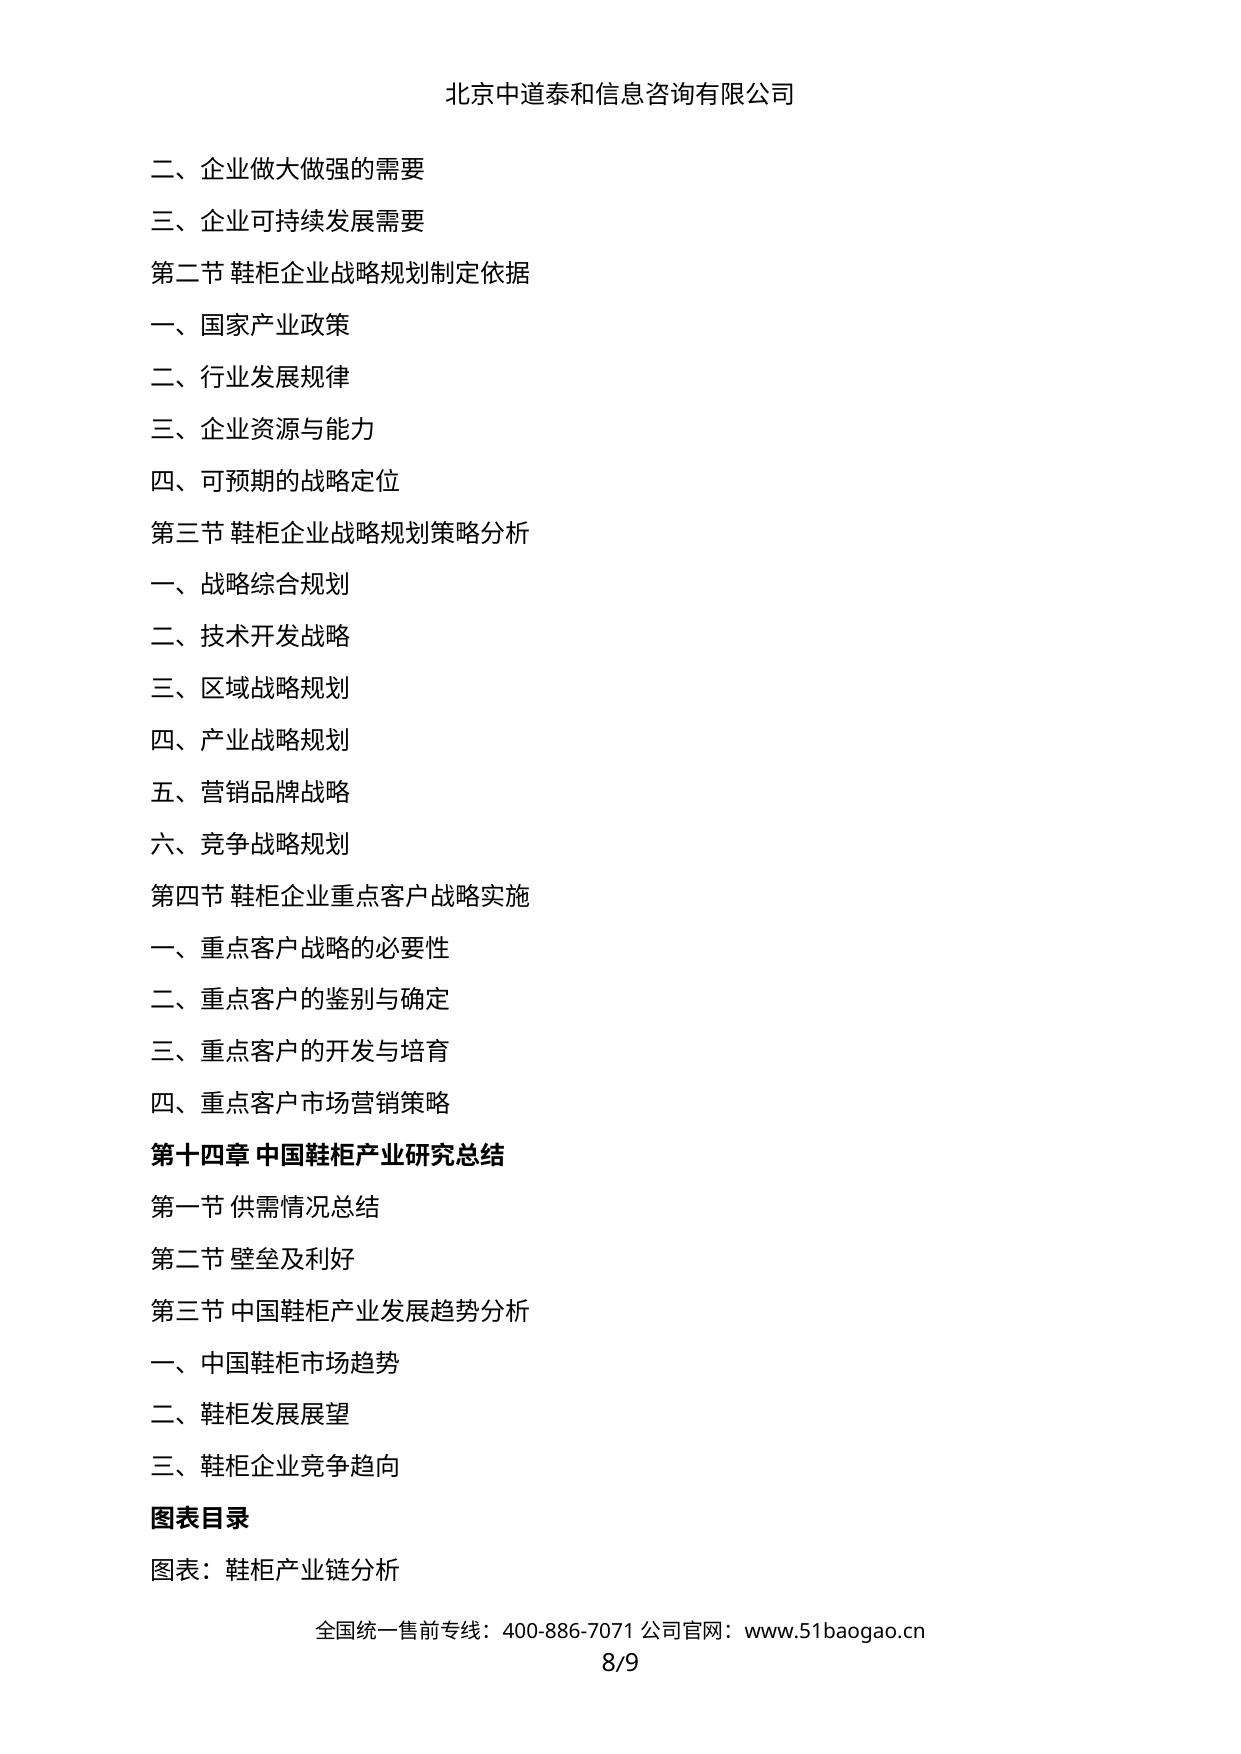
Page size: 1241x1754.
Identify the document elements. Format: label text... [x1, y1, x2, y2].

text 图表目录 [150, 1499, 1090, 1535]
text 图表：鞋柜产业链分析 [150, 1551, 1090, 1587]
text 五、营销品牌战略 [150, 772, 1090, 809]
text 三、鞋柜企业竞争趋向 [150, 1447, 1090, 1483]
text 三、企业资源与能力 [150, 409, 1090, 446]
text 三、重点客户的开发与培育 [150, 1032, 1090, 1068]
text 一、战略综合规划 [150, 565, 1090, 601]
text 六、竞争战略规划 [150, 824, 1090, 861]
text 二、重点客户的鉴别与确定 [150, 980, 1090, 1016]
text 三、企业可持续发展需要 [150, 202, 1090, 238]
text 第四节 鞋柜企业重点客户战略实施 [150, 876, 1090, 912]
text 第二节 壁垒及利好 [150, 1239, 1090, 1276]
text 二、鞋柜发展展望 [150, 1395, 1090, 1431]
text 二、行业发展规律 [150, 357, 1090, 394]
text 一、国家产业政策 [150, 306, 1090, 342]
text 四、可预期的战略定位 [150, 461, 1090, 497]
text 三、区域战略规划 [150, 669, 1090, 705]
text 四、重点客户市场营销策略 [150, 1084, 1090, 1120]
text 二、技术开发战略 [150, 617, 1090, 653]
text 第三节 中国鞋柜产业发展趋势分析 [150, 1291, 1090, 1327]
text 第二节 鞋柜企业战略规划制定依据 [150, 254, 1090, 290]
text 一、重点客户战略的必要性 [150, 928, 1090, 964]
text 四、产业战略规划 [150, 721, 1090, 757]
text 二、企业做大做强的需要 [150, 150, 1090, 186]
text 第十四章 中国鞋柜产业研究总结 [150, 1136, 1090, 1172]
text 一、中国鞋柜市场趋势 [150, 1343, 1090, 1379]
text 第一节 供需情况总结 [150, 1187, 1090, 1224]
text 第三节 鞋柜企业战略规划策略分析 [150, 513, 1090, 549]
